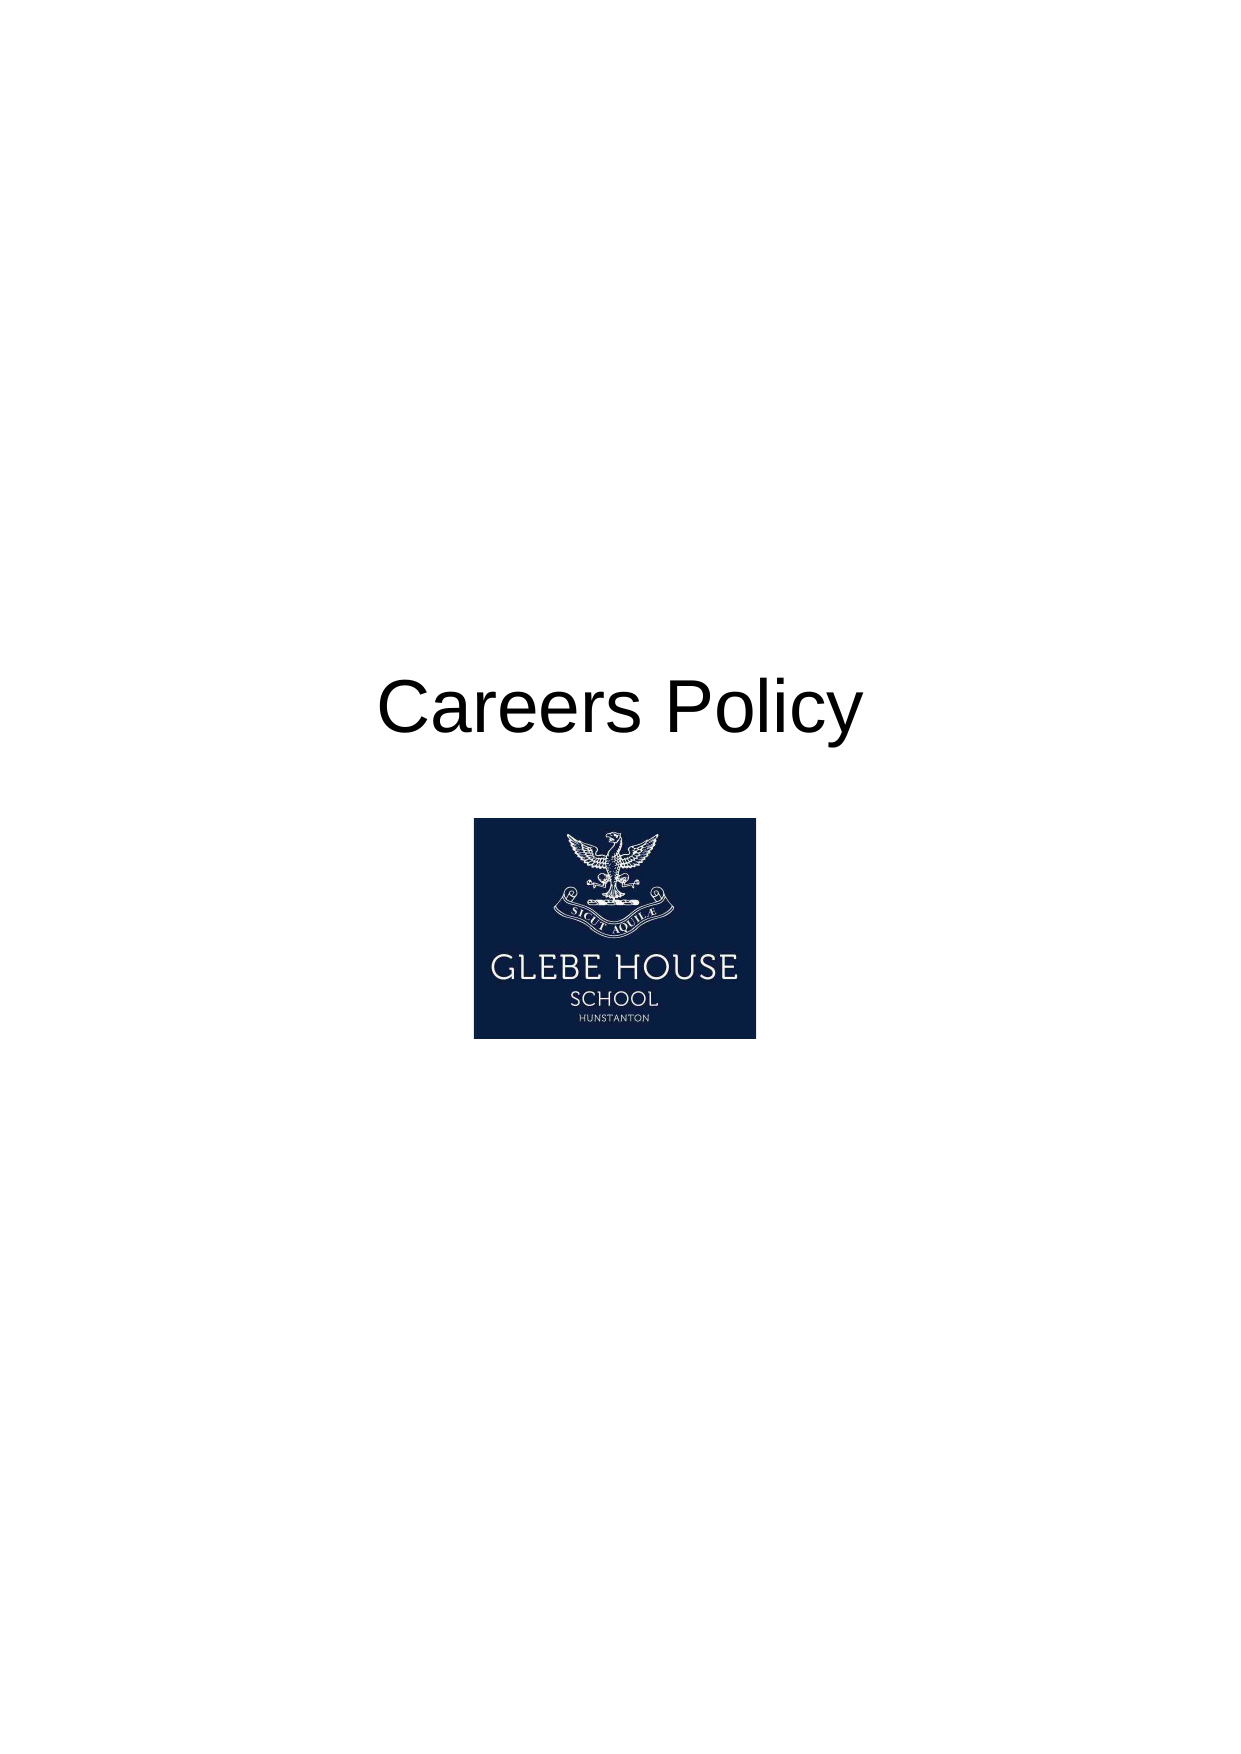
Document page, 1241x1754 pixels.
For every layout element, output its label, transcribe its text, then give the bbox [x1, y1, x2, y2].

picture [473, 818, 757, 1039]
title Careers Policy [374, 662, 866, 748]
